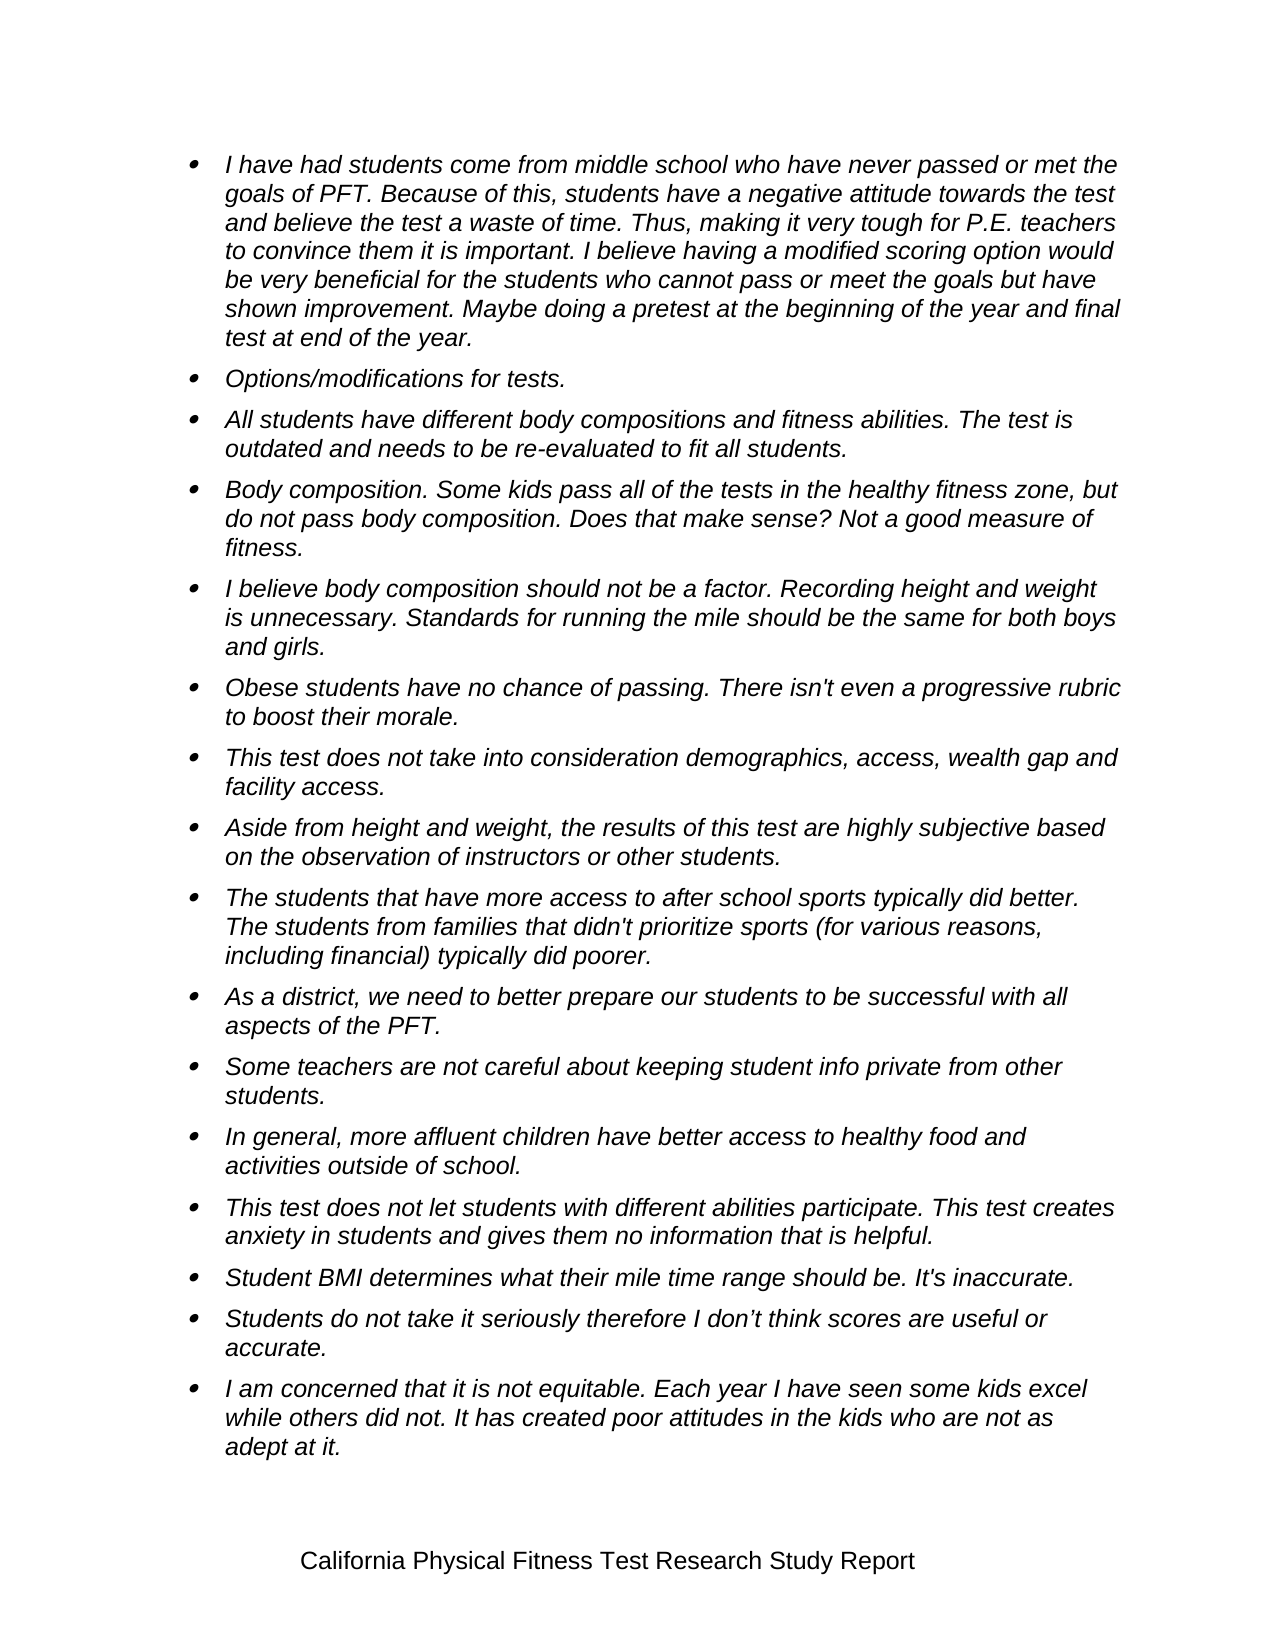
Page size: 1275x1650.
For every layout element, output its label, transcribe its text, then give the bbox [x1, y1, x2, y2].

list I believe body composition should not be a factor. Recording height and weight is unnecessary. Standards for running the mile should be the same for both boys and girls. [187, 574, 1125, 661]
list Options/modifications for tests. [187, 364, 1125, 393]
list As a district, we need to better prepare our students to be successful with all aspects of the PFT. [187, 982, 1125, 1040]
list Aside from height and weight, the results of this test are highly subjective based on the observation of instructors or other students. [187, 813, 1125, 871]
list Students do not take it seriously therefore I don’t think scores are useful or accurate. [187, 1304, 1125, 1362]
list The students that have more access to after school sports typically did better. The students from families that didn't prioritize sports (for various reasons, including financial) typically did poorer. [187, 883, 1125, 970]
list This test does not take into consideration demographics, access, wealth gap and facility access. [187, 743, 1125, 801]
list I have had students come from middle school who have never passed or met the goals of PFT. Because of this, students have a negative attitude towards the test and believe the test a waste of time. Thus, making it very tough for P.E. teachers to convince them it is important. I believe having a modified scoring option would be very beneficial for the students who cannot pass or meet the goals but have shown improvement. Maybe doing a pretest at the beginning of the year and final test at end of the year. [187, 150, 1125, 351]
list Obese students have no chance of passing. There isn't even a progressive rubric to boost their morale. [187, 673, 1125, 731]
list Some teachers are not careful about keeping student info private from other students. [187, 1052, 1125, 1110]
list Body composition. Some kids pass all of the tests in the healthy fitness zone, but do not pass body composition. Does that make sense? Not a good measure of fitness. [187, 475, 1125, 562]
list This test does not let students with different abilities participate. This test creates anxiety in students and gives them no information that is helpful. [187, 1192, 1125, 1250]
list I am concerned that it is not equitable. Each year I have seen some kids excel while others did not. It has created poor attitudes in the kids who are not as adept at it. [187, 1374, 1125, 1460]
list Student BMI determines what their mile time range should be. It's inaccurate. [187, 1263, 1125, 1291]
list In general, more affluent children have better access to healthy food and activities outside of school. [187, 1122, 1125, 1180]
list All students have different body compositions and fitness abilities. The test is outdated and needs to be re-evaluated to fit all students. [187, 405, 1125, 463]
